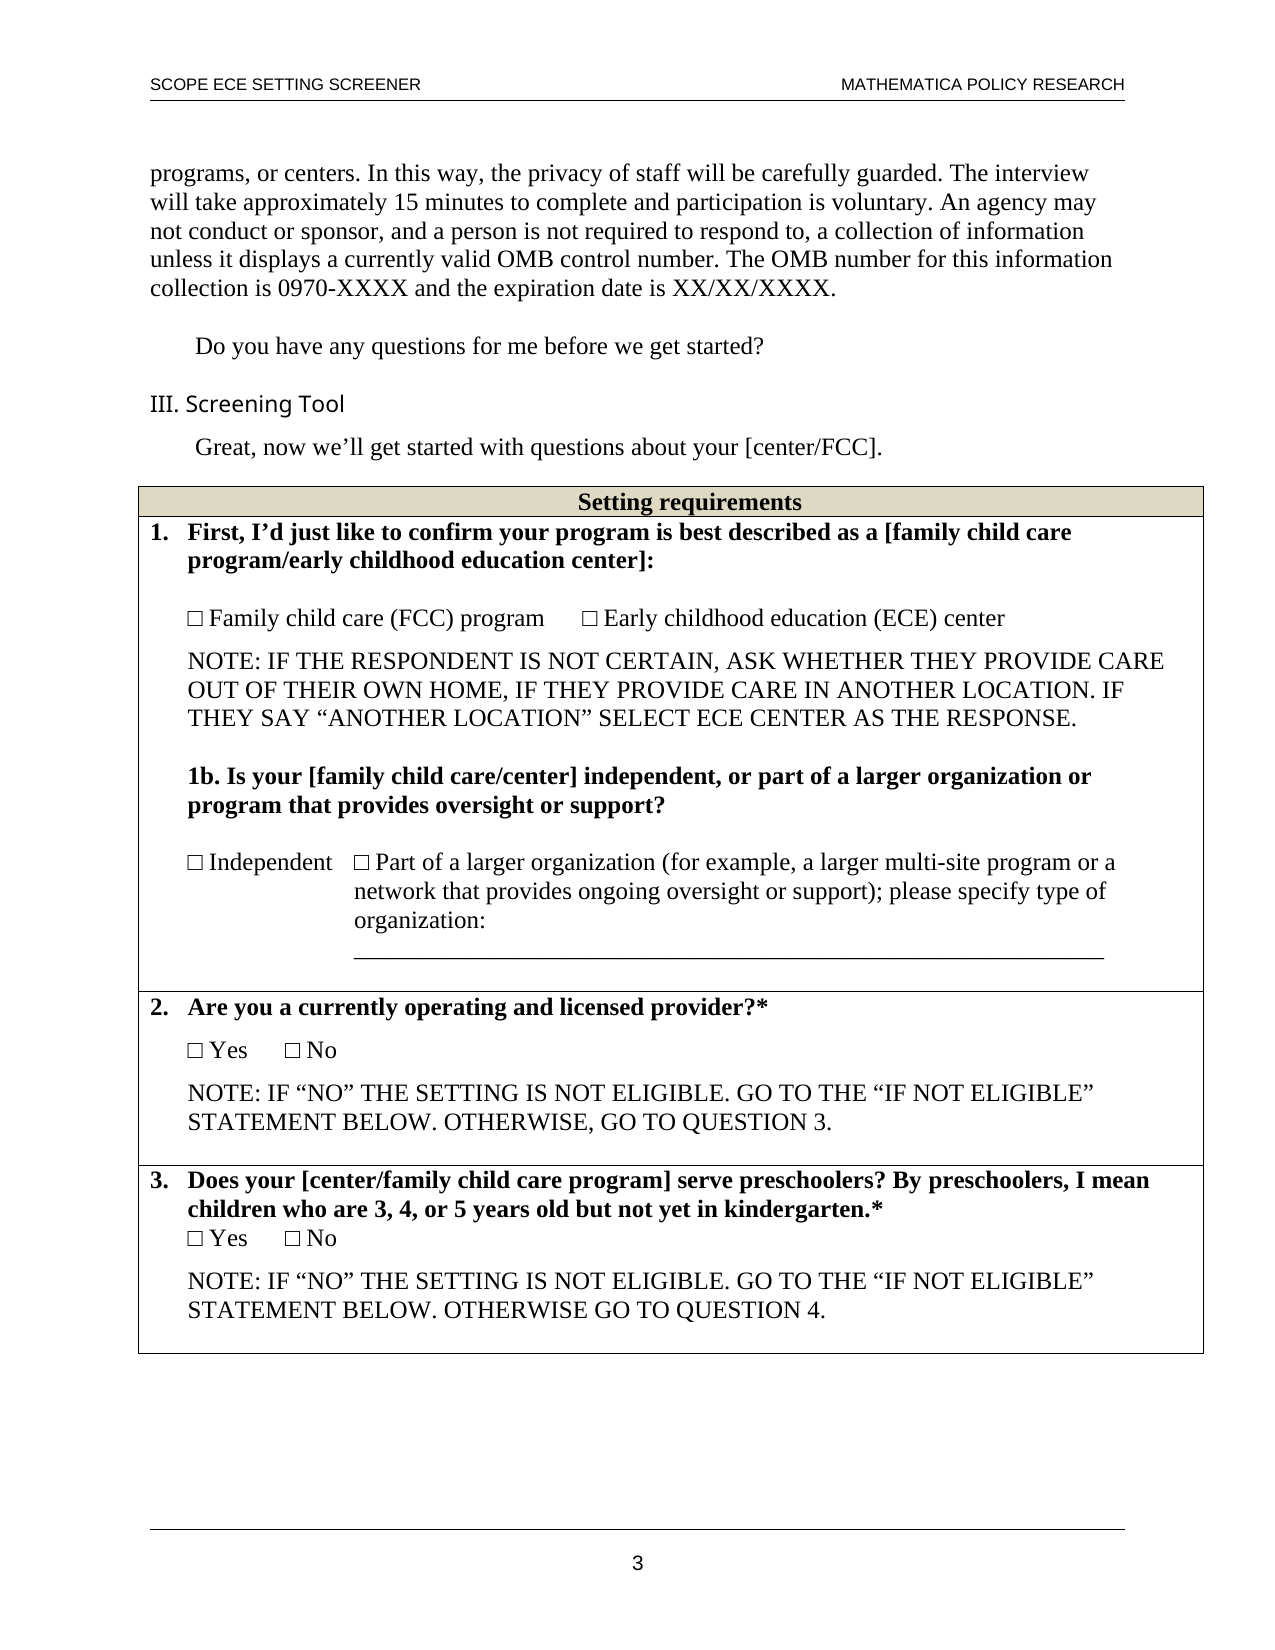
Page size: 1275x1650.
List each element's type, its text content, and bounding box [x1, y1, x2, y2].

table_cell Does your [center/family child care program] serve preschoolers? By preschoolers, I mean children who are 3, 4, or 5 years old but not yet in kindergarten.* □ Yes □ No NOTE: If “no” the setting is not eligible. Go to the “IF NOT ELIGIBLE” statement below. Otherwise go to question 4. [139, 1166, 1203, 1352]
table_cell First, I’d just like to confirm your program is best described as a [family child care program/early childhood education center]: □ Family child care (FCC) program □ Early childhood education (ECE) center NOTE: If the respondent is not certain, ask whether they provide care out of their own home, if they provide care in another location. If they say “another location” select ECE center as the response. 1b. Is your [family child care/center] independent, or part of a larger organization or program that provides oversight or support? □ Independent □ Part of a larger organization (for example, a larger multi-site program or a network that provides ongoing oversight or support); please specify type of organization: ____________________________________________________________ [139, 517, 1203, 991]
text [150, 158, 1125, 302]
table_header Setting requirements [139, 487, 1203, 516]
text III. Screening Tool [150, 388, 1125, 419]
text Great, now we’ll get started with questions about your [center/FCC]. [150, 432, 1125, 461]
table_cell Are you a currently operating and licensed provider?* □ Yes □ No NOTE: If “no” the setting is not eligible. Go to the “IF NOT ELIGIBLE” statement below. Otherwise, go to question 3. [139, 992, 1203, 1164]
text Do you have any questions for me before we get started? [150, 331, 1125, 359]
